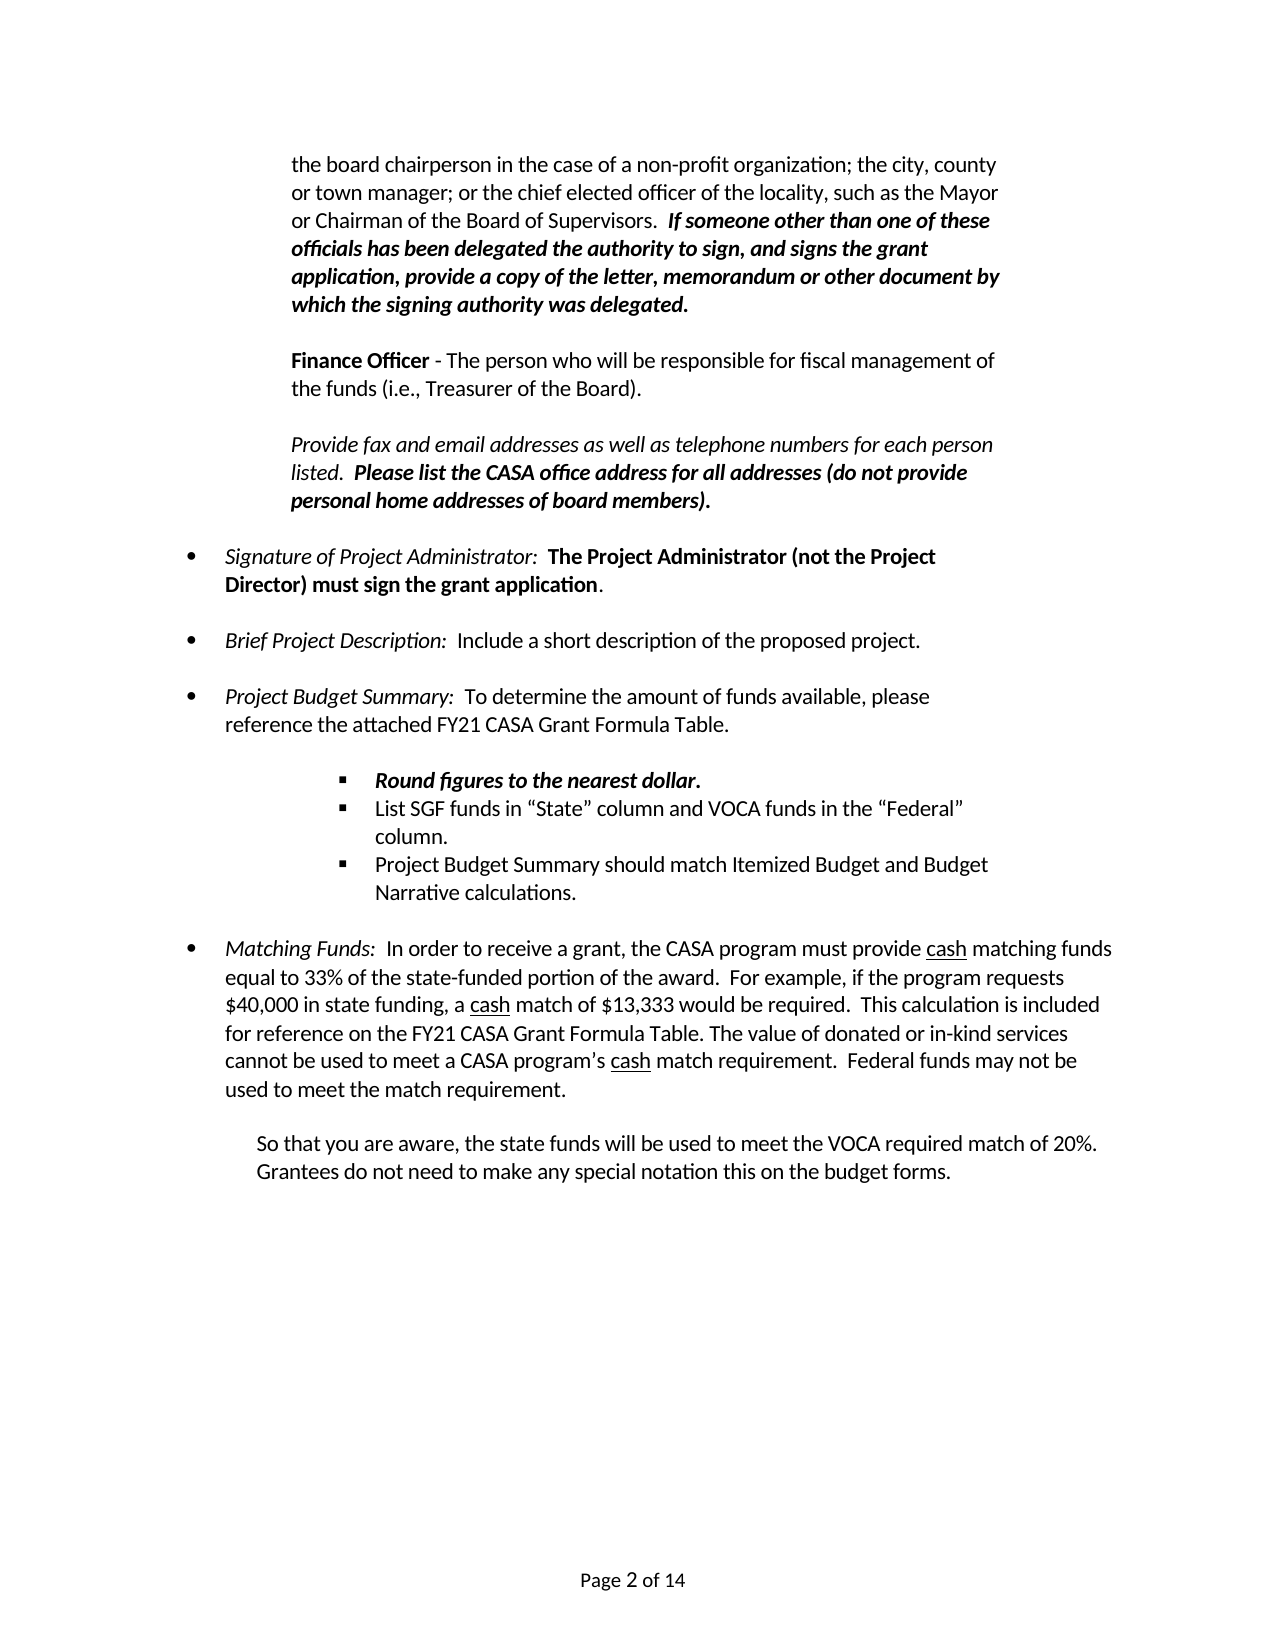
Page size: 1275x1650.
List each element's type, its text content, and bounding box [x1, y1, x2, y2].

list Signature of Project Administrator: The Project Administrator (not the Project Director) must sign the grant application. [187, 542, 1009, 598]
list Project Budget Summary should match Itemized Budget and Budget Narrative calculations. [337, 851, 1009, 907]
list List SGF funds in “State” column and VOCA funds in the “Federal” column. [337, 794, 1009, 851]
text Provide fax and email addresses as well as telephone numbers for each person listed. Please list the CASA office address for all addresses (do not provide personal home addresses of board members). [184, 430, 1009, 514]
list Brief Project Description: Include a short description of the proposed project. [187, 626, 1009, 654]
list So that you are aware, the state funds will be used to meet the VOCA required match of 20%. Grantees do not need to make any special notation this on the budget forms. [256, 1129, 1116, 1185]
list Round figures to the nearest dollar. [337, 766, 1009, 794]
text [291, 150, 1009, 318]
text Finance Officer - The person who will be responsible for fiscal management of the funds (i.e., Treasurer of the Board). [291, 346, 1009, 402]
list Matching Funds: In order to receive a grant, the CASA program must provide cash matching funds equal to 33% of the state-funded portion of the award. For example, if the program requests $40,000 in state funding, a cash match of $13,333 would be required. This calculation is included for reference on the FY21 CASA Grant Formula Table. The value of donated or in-kind services cannot be used to meet a CASA program’s cash match requirement. Federal funds may not be used to meet the match requirement. [187, 934, 1116, 1103]
list Project Budget Summary: To determine the amount of funds available, please reference the attached FY21 CASA Grant Formula Table. [187, 682, 1009, 738]
